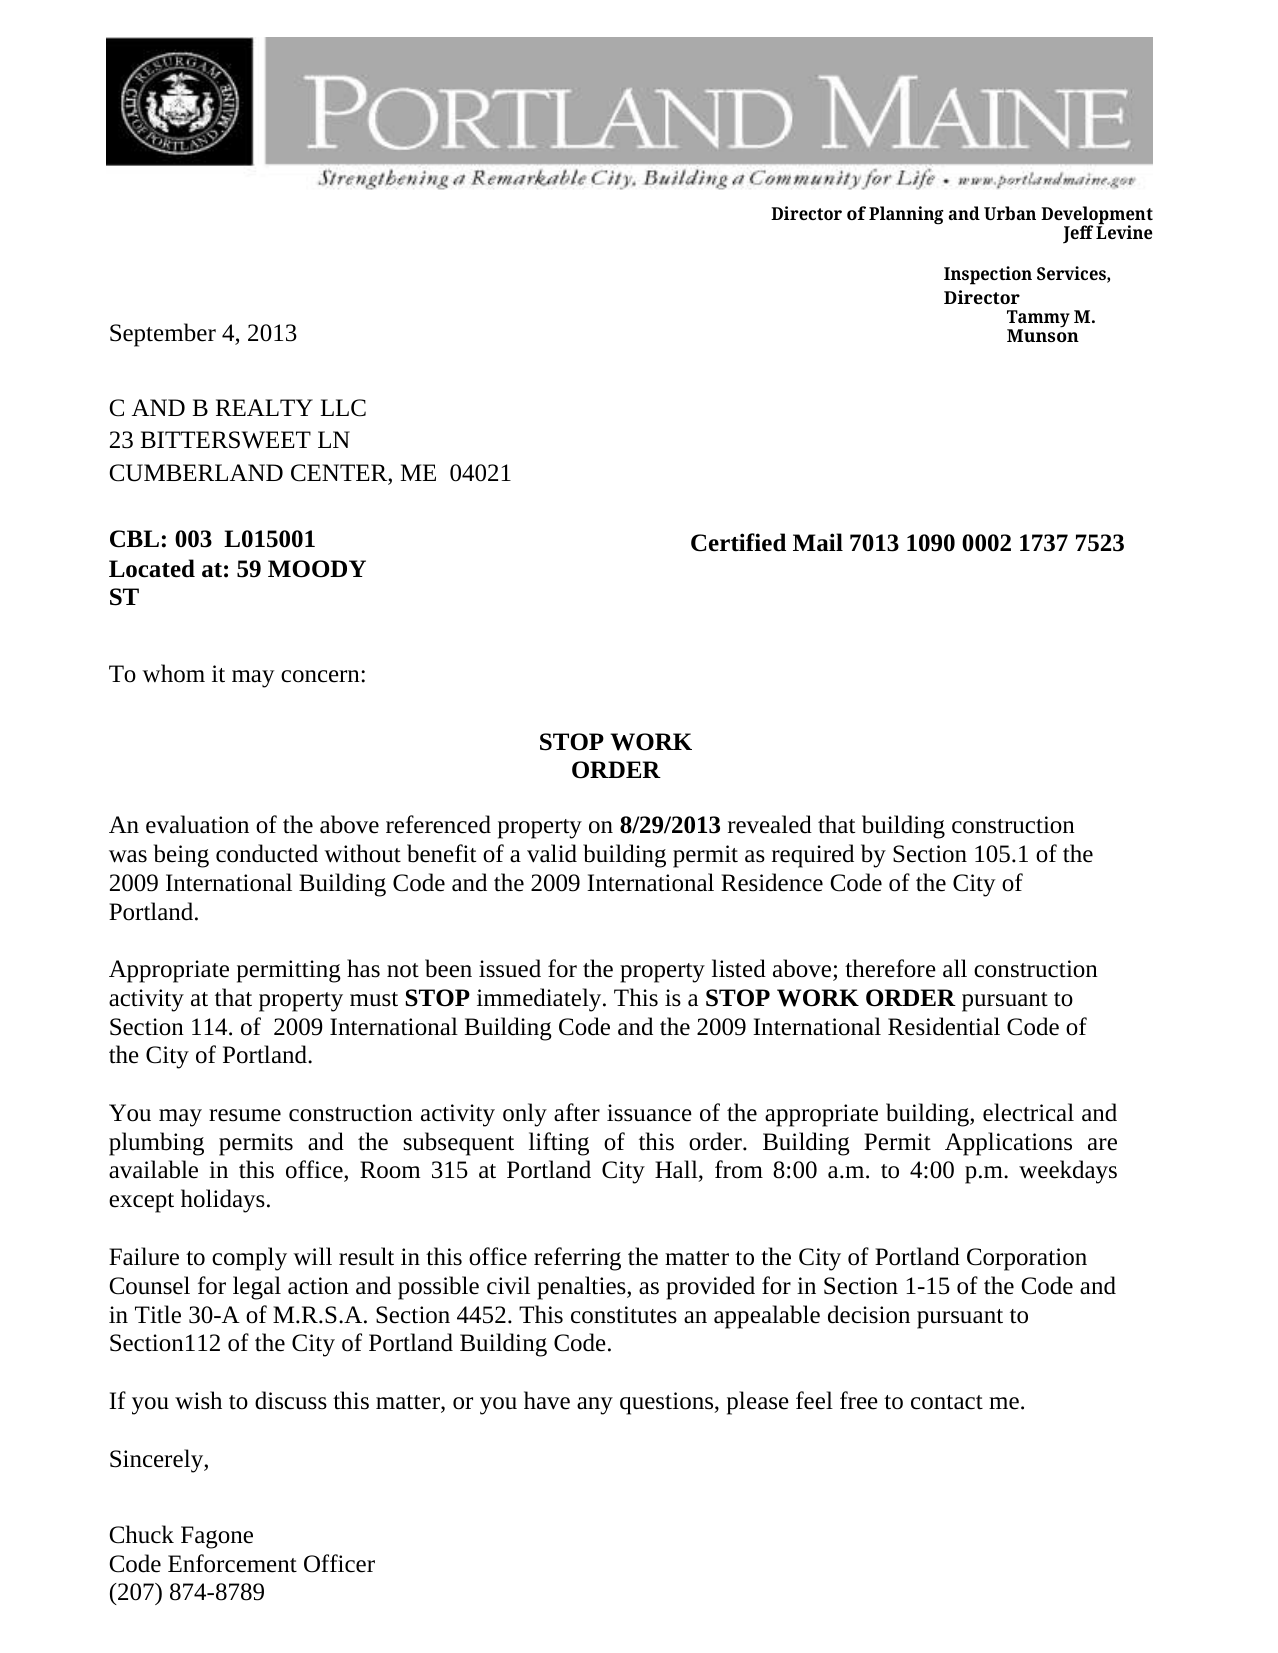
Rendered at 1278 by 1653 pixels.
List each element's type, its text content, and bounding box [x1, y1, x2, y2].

text C AND B REALTY LLC [108, 393, 514, 422]
text An evaluation of the above referenced property on 8/29/2013 revealed that building construction was being conducted without benefit of a valid building permit as required by Section 105.1 of the 2009 International Building Code and the 2009 International Residence Code of the City of Portland. [108, 810, 1103, 925]
text If you wish to discuss this matter, or you have any questions, please feel free to contact me. Sincerely, [108, 1386, 1034, 1473]
text You may resume construction activity only after issuance of the appropriate building, electrical and plumbing permits and the subsequent lifting of this order. Building Permit Applications are available in this office, Room 315 at Portland City Hall, from 8:00 a.m. to 4:00 p.m. weekdays except holidays. [108, 1098, 1118, 1213]
text September 4, 2013 [108, 318, 514, 347]
text Inspection Services, Director [944, 261, 1167, 310]
text Code Enforcement Officer [108, 1549, 1167, 1577]
text Jeff Levine [96, 225, 1153, 243]
text Director of Planning and Urban Development [96, 201, 1152, 225]
text Located at: 59 MOODY ST [108, 554, 403, 610]
text Appropriate permitting has not been issued for the property listed above; therefore all construction activity at that property must STOP immediately. This is a STOP WORK ORDER pursuant to Section 114. of 2009 International Building Code and the 2009 International Residential Code of the City of Portland. [108, 954, 1103, 1069]
text Chuck Fagone [108, 1520, 1167, 1549]
text Certified Mail 7013 1090 0002 1737 7523 [690, 528, 1167, 556]
picture [106, 37, 1153, 201]
text Failure to comply will result in this office referring the matter to the City of Portland Corporation Counsel for legal action and possible civil penalties, as provided for in Section 1-15 of the Code and in Title 30-A of M.R.S.A. Section 4452. This constitutes an appealable decision pursuant to Section112 of the City of Portland Building Code. [108, 1242, 1123, 1357]
text STOP WORK ORDER [492, 727, 738, 783]
text Tammy M. Munson [1007, 310, 1167, 347]
text 23 BITTERSWEET LN CUMBERLAND CENTER, ME 04021 [108, 422, 518, 488]
text (207) 874-8789 [108, 1577, 1167, 1606]
text CBL: 003 L015001 [108, 524, 397, 553]
text To whom it may concern: [108, 658, 1167, 687]
